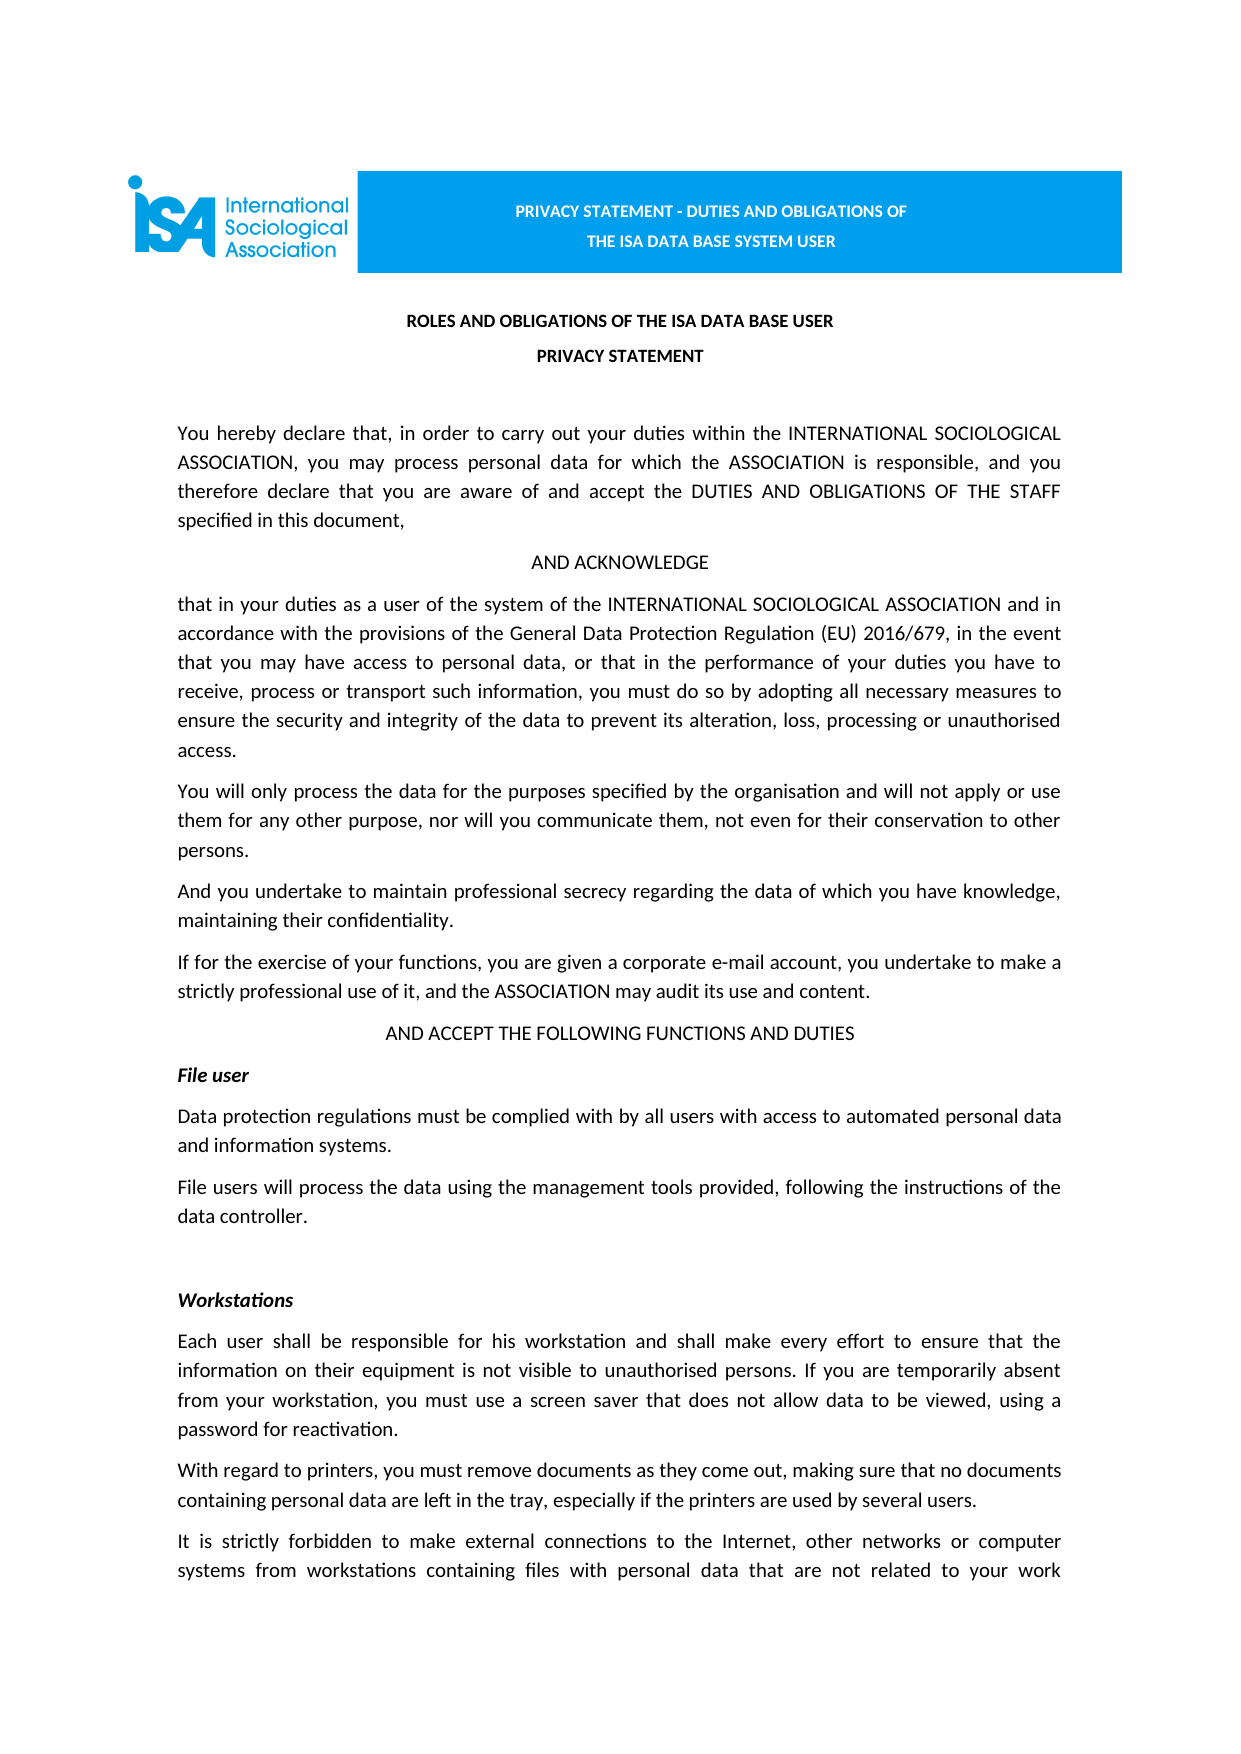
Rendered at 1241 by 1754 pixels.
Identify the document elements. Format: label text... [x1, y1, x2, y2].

text File user [177, 1062, 1063, 1087]
text If for the exercise of your functions, you are given a corporate e-mail account, you undertake to make a strictly professional use of it, and the ASSOCIATION may audit its use and content. [177, 949, 1063, 1004]
text And you undertake to maintain professional secrecy regarding the data of which you have knowledge, maintaining their confidentiality. [177, 878, 1063, 933]
text PRIVACY STATEMENT - DUTIES AND OBLIGATIONS OF [358, 201, 991, 222]
picture [118, 165, 358, 273]
text Workstations [177, 1287, 1063, 1312]
text AND ACCEPT THE FOLLOWING FUNCTIONS AND DUTIES [177, 1020, 1063, 1046]
text that in your duties as a user of the system of the INTERNATIONAL SOCIOLOGICAL ASSOCIATION and in accordance with the provisions of the General Data Protection Regulation (EU) 2016/679, in the event that you may have access to personal data, or that in the performance of your duties you have to receive, process or transport such information, you must do so by adopting all necessary measures to ensure the security and integrity of the data to prevent its alteration, loss, processing or unauthorised access. [177, 591, 1063, 762]
text Data protection regulations must be complied with by all users with access to automated personal data and information systems. [177, 1103, 1063, 1158]
text File users will process the data using the management tools provided, following the instructions of the data controller. [177, 1174, 1063, 1229]
text You hereby declare that, in order to carry out your duties within the INTERNATIONAL SOCIOLOGICAL ASSOCIATION, you may process personal data for which the ASSOCIATION is responsible, and you therefore declare that you are aware of and accept the DUTIES AND OBLIGATIONS OF THE STAFF specified in this document, [177, 420, 1063, 533]
text PRIVACY STATEMENT [177, 344, 1063, 367]
text Each user shall be responsible for his workstation and shall make every effort to ensure that the information on their equipment is not visible to unauthorised persons. If you are temporarily absent from your workstation, you must use a screen saver that does not allow data to be viewed, using a password for reactivation. [177, 1328, 1063, 1441]
text AND ACKNOWLEDGE [177, 549, 1063, 575]
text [177, 1528, 1063, 1583]
text With regard to printers, you must remove documents as they come out, making sure that no documents containing personal data are left in the tray, especially if the printers are used by several users. [177, 1458, 1063, 1512]
text THE ISA DATA BASE SYSTEM USER [358, 230, 991, 251]
text You will only process the data for the purposes specified by the organisation and will not apply or use them for any other purpose, nor will you communicate them, not even for their conservation to other persons. [177, 778, 1063, 862]
text ROLES AND OBLIGATIONS OF THE ISA DATA BASE USER [177, 309, 1063, 332]
